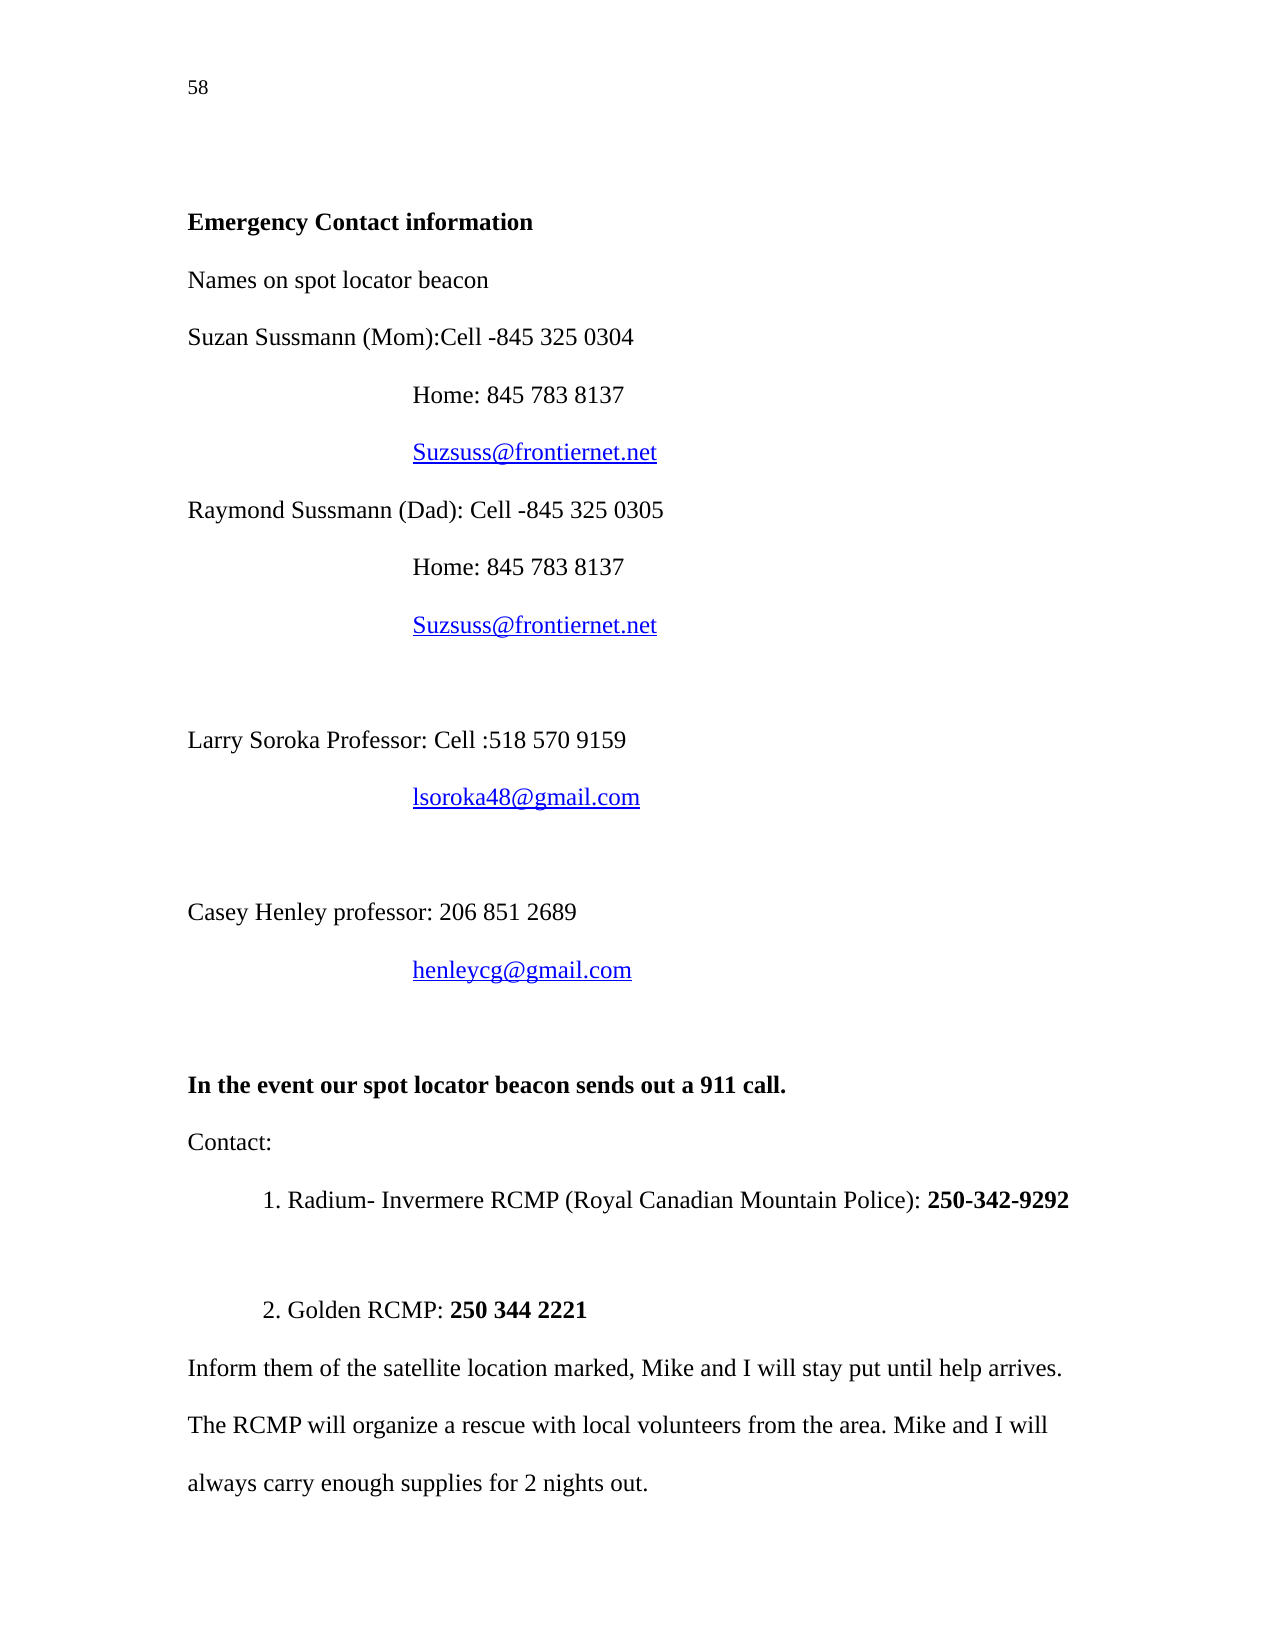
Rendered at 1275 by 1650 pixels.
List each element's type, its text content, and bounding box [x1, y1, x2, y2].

text Names on spot locator beacon [187, 265, 1087, 294]
text Emergency Contact information [187, 150, 1087, 236]
text Home: 845 783 8137 [187, 552, 1087, 581]
text lsoroka48@gmail.com [187, 782, 1087, 811]
text Suzan Sussmann (Mom):Cell -845 325 0304 [187, 322, 1087, 351]
text Home: 845 783 8137 [187, 380, 1087, 409]
text Contact: [187, 1127, 1087, 1156]
text henleycg@gmail.com [187, 955, 1087, 984]
text Suzsuss@frontiernet.net [187, 610, 1087, 639]
text 1. Radium- Invermere RCMP (Royal Canadian Mountain Police): 250-342-9292 [187, 1185, 1087, 1214]
text Inform them of the satellite location marked, Mike and I will stay put until help arrives. The RCMP will organize a rescue with local volunteers from the area. Mike and I will always carry enough supplies for 2 nights out. [187, 1353, 1087, 1497]
text Suzsuss@frontiernet.net [187, 437, 1087, 466]
text Raymond Sussmann (Dad): Cell -845 325 0305 [187, 495, 1087, 524]
text 2. Golden RCMP: 250 344 2221 [187, 1295, 1087, 1324]
text Larry Soroka Professor: Cell :518 570 9159 [187, 725, 1087, 754]
text Casey Henley professor: 206 851 2689 [187, 897, 1087, 926]
text In the event our spot locator beacon sends out a 911 call. [187, 1070, 1087, 1099]
